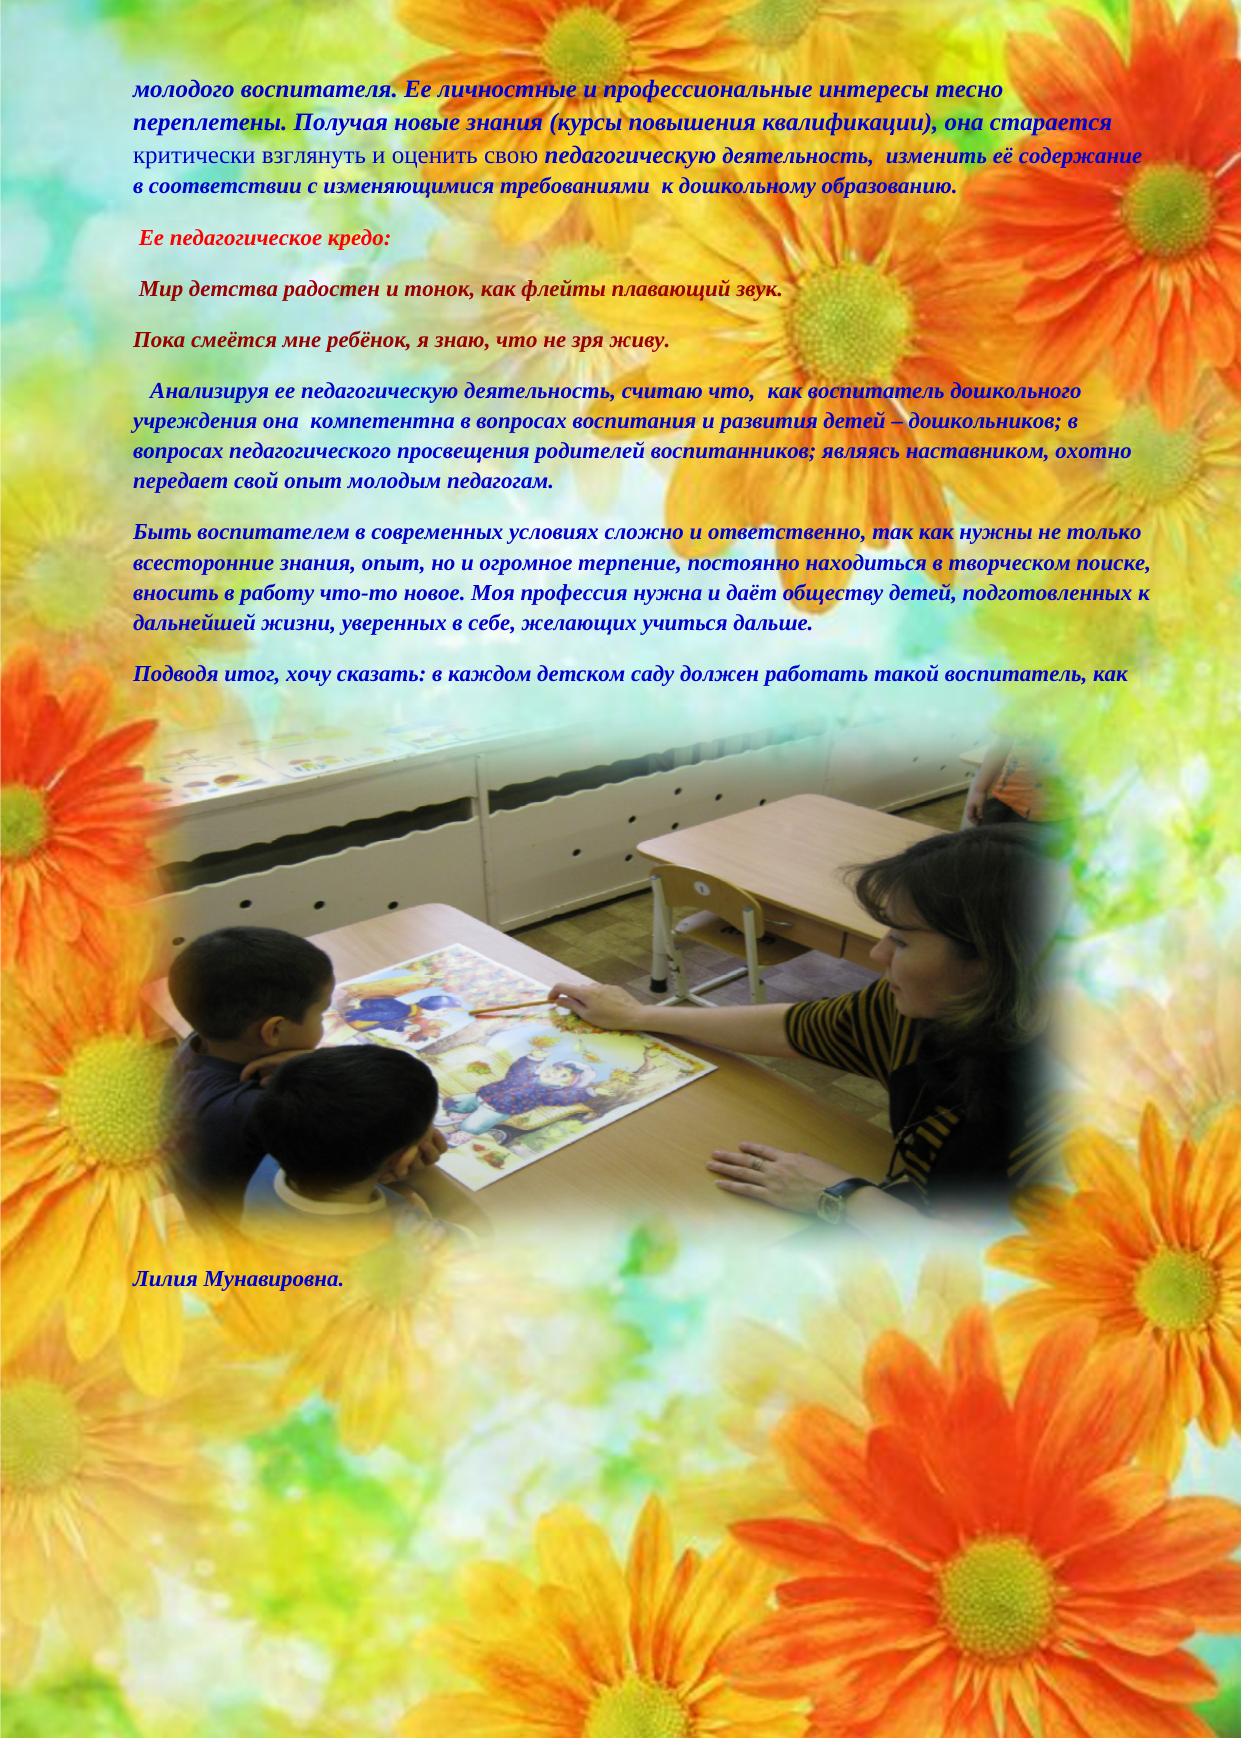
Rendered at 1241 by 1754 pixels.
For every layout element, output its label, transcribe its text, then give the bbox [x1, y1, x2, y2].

text Пока смеётся мне ребёнок, я знаю, что не зря живу. [133, 326, 1152, 352]
picture [0, 0, 1241, 1738]
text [133, 74, 1152, 199]
text Быть воспитателем в современных условиях сложно и ответственно, так как нужны не только всесторонние знания, опыт, но и огромное терпение, постоянно находиться в творческом поиске, вносить в работу что-то новое. Моя профессия нужна и даёт обществу детей, подготовленных к дальнейшей жизни, уверенных в себе, желающих учиться дальше. [133, 518, 1152, 635]
text Подводя итог, хочу сказать: в каждом детском саду должен работать такой воспитатель, как Лилия Мунавировна. [133, 660, 1152, 1292]
text Анализируя ее педагогическую деятельность, считаю что, как воспитатель дошкольного учреждения она компетентна в вопросах воспитания и развития детей – дошкольников; в вопросах педагогического просвещения родителей воспитанников; являясь наставником, охотно передает свой опыт молодым педагогам. [133, 377, 1152, 494]
text Ее педагогическое кредо: [133, 223, 1152, 250]
text Мир детства радостен и тонок, как флейты плавающий звук. [133, 274, 1152, 301]
